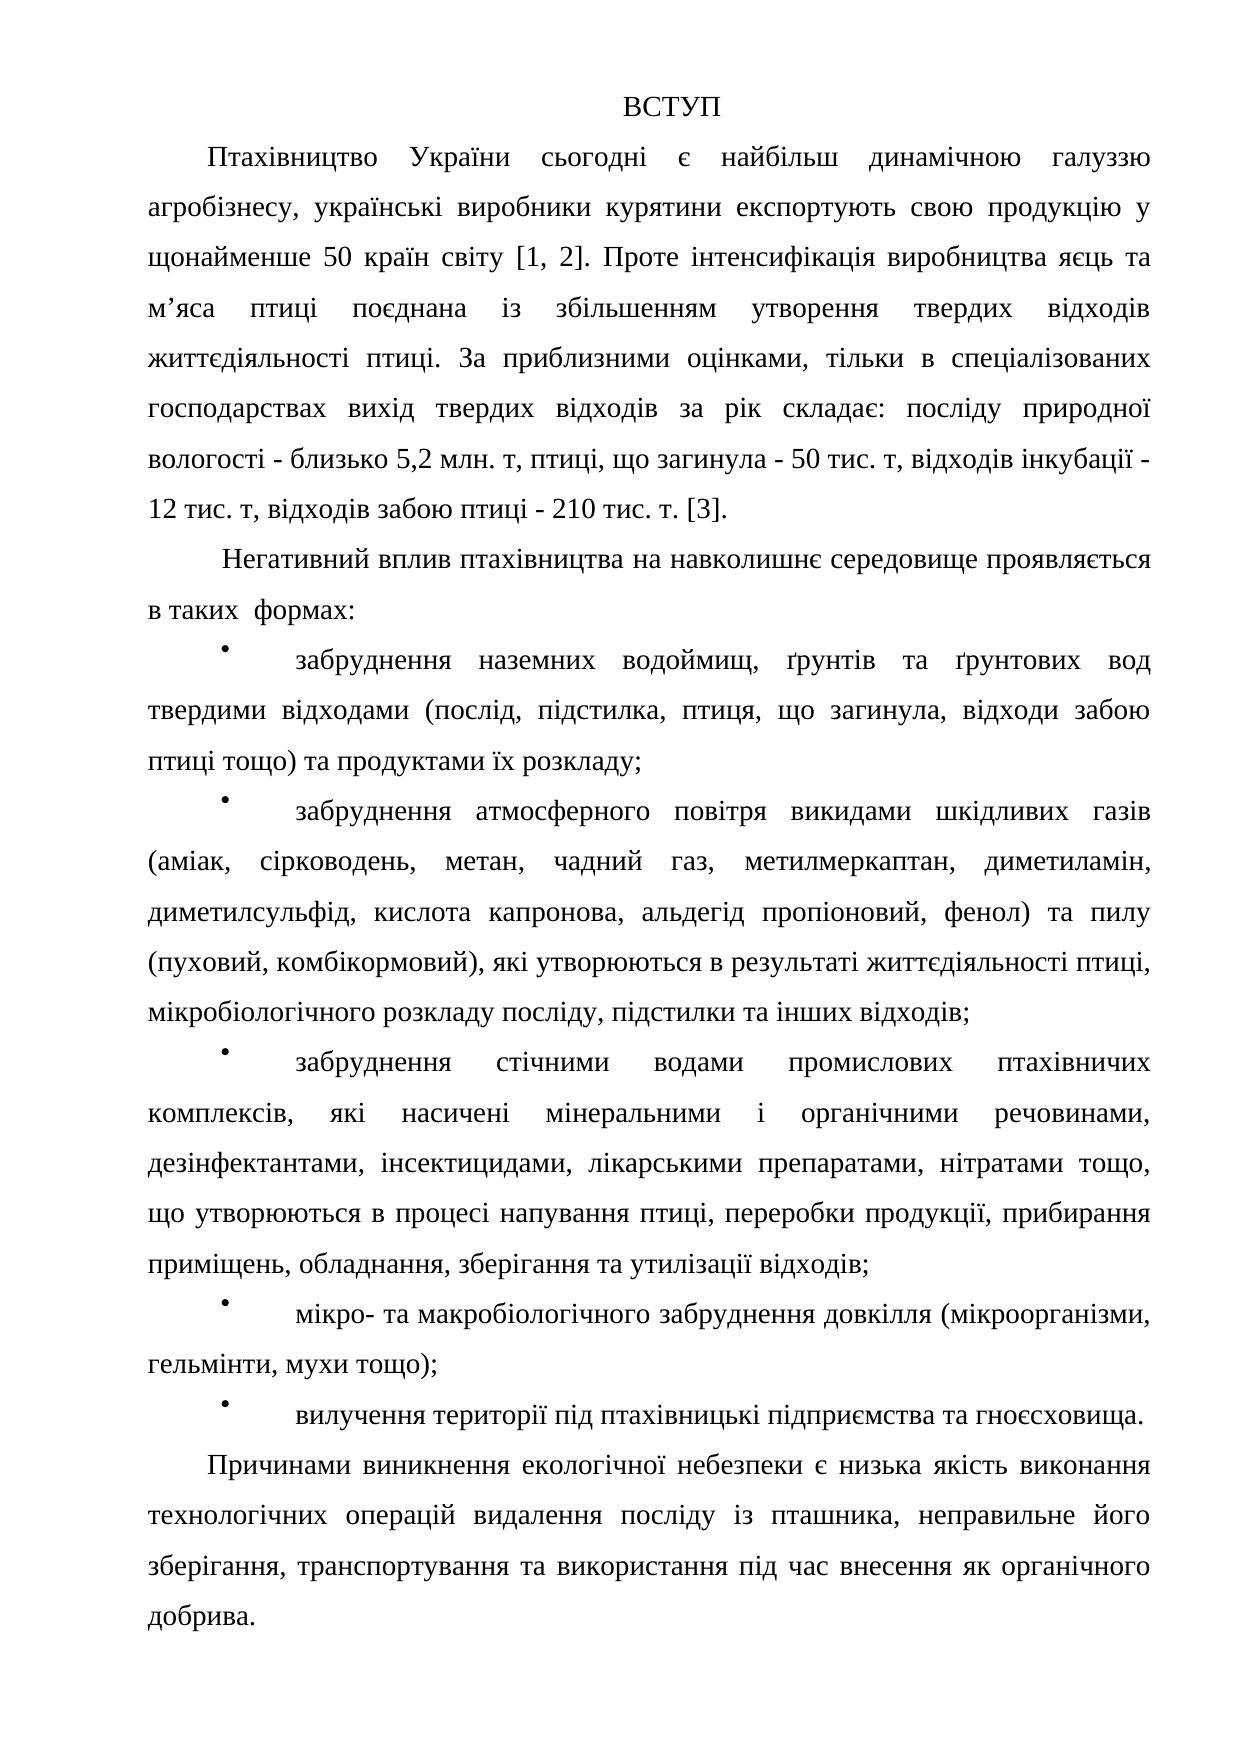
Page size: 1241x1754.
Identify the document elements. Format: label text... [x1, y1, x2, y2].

text Причинами виникнення екологічної небезпеки є низька якість виконання технологічних операцій видалення посліду із пташника, неправильне його зберігання, транспортування та використання під час внесення як органічного добрива. [148, 1447, 1152, 1632]
list забруднення наземних водоймищ, ґрунтів та ґрунтових вод твердими відходами (послід, підстилка, птиця, що загинула, відходи забою птиці тощо) та продуктами їх розкладу; [148, 642, 1152, 776]
list вилучення території під птахівницькі підприємства та гноєсховища. [148, 1397, 1152, 1430]
text Негативний вплив птахівництва на навколишнє середовище проявляється в таких формах: [148, 541, 1152, 625]
list мікро- та макробіологічного забруднення довкілля (мікроорганізми, гельмінти, мухи тощо); [148, 1296, 1152, 1380]
list забруднення стічними водами промислових птахівничих комплексів, які насичені мінеральними і органічними речовинами, дезінфектантами, інсектицидами, лікарськими препаратами, нітратами тощо, що утворюються в процесі напування птиці, переробки продукції, прибирання приміщень, обладнання, зберігання та утилізації відходів; [148, 1044, 1152, 1279]
text Птахівництво України сьогодні є найбільш динамічною галуззю агробізнесу, українські виробники курятини експортують свою продукцію у щонайменше 50 країн світу [1, 2]. Проте інтенсифікація виробництва яєць та м’яса птиці поєднана із збільшенням утворення твердих відходів життєдіяльності птиці. За приблизними оцінками, тільки в спеціалізованих господарствах вихід твердих відходів за рік складає: посліду природної вологості - близько 5,2 млн. т, птиці, що загинула - 50 тис. т, відходів інкубації - 12 тис. т, відходів забою птиці - 210 тис. т. [3]. [148, 139, 1152, 525]
text ВСТУП [148, 89, 1152, 122]
list забруднення атмосферного повітря викидами шкідливих газів (аміак, сірководень, метан, чадний газ, метилмеркаптан, диметиламін, диметилсульфід, кислота капронова, альдегід пропіоновий, фенол) та пилу (пуховий, комбікормовий), які утворюються в результаті життєдіяльності птиці, мікробіологічного розкладу посліду, підстилки та інших відходів; [148, 793, 1152, 1028]
